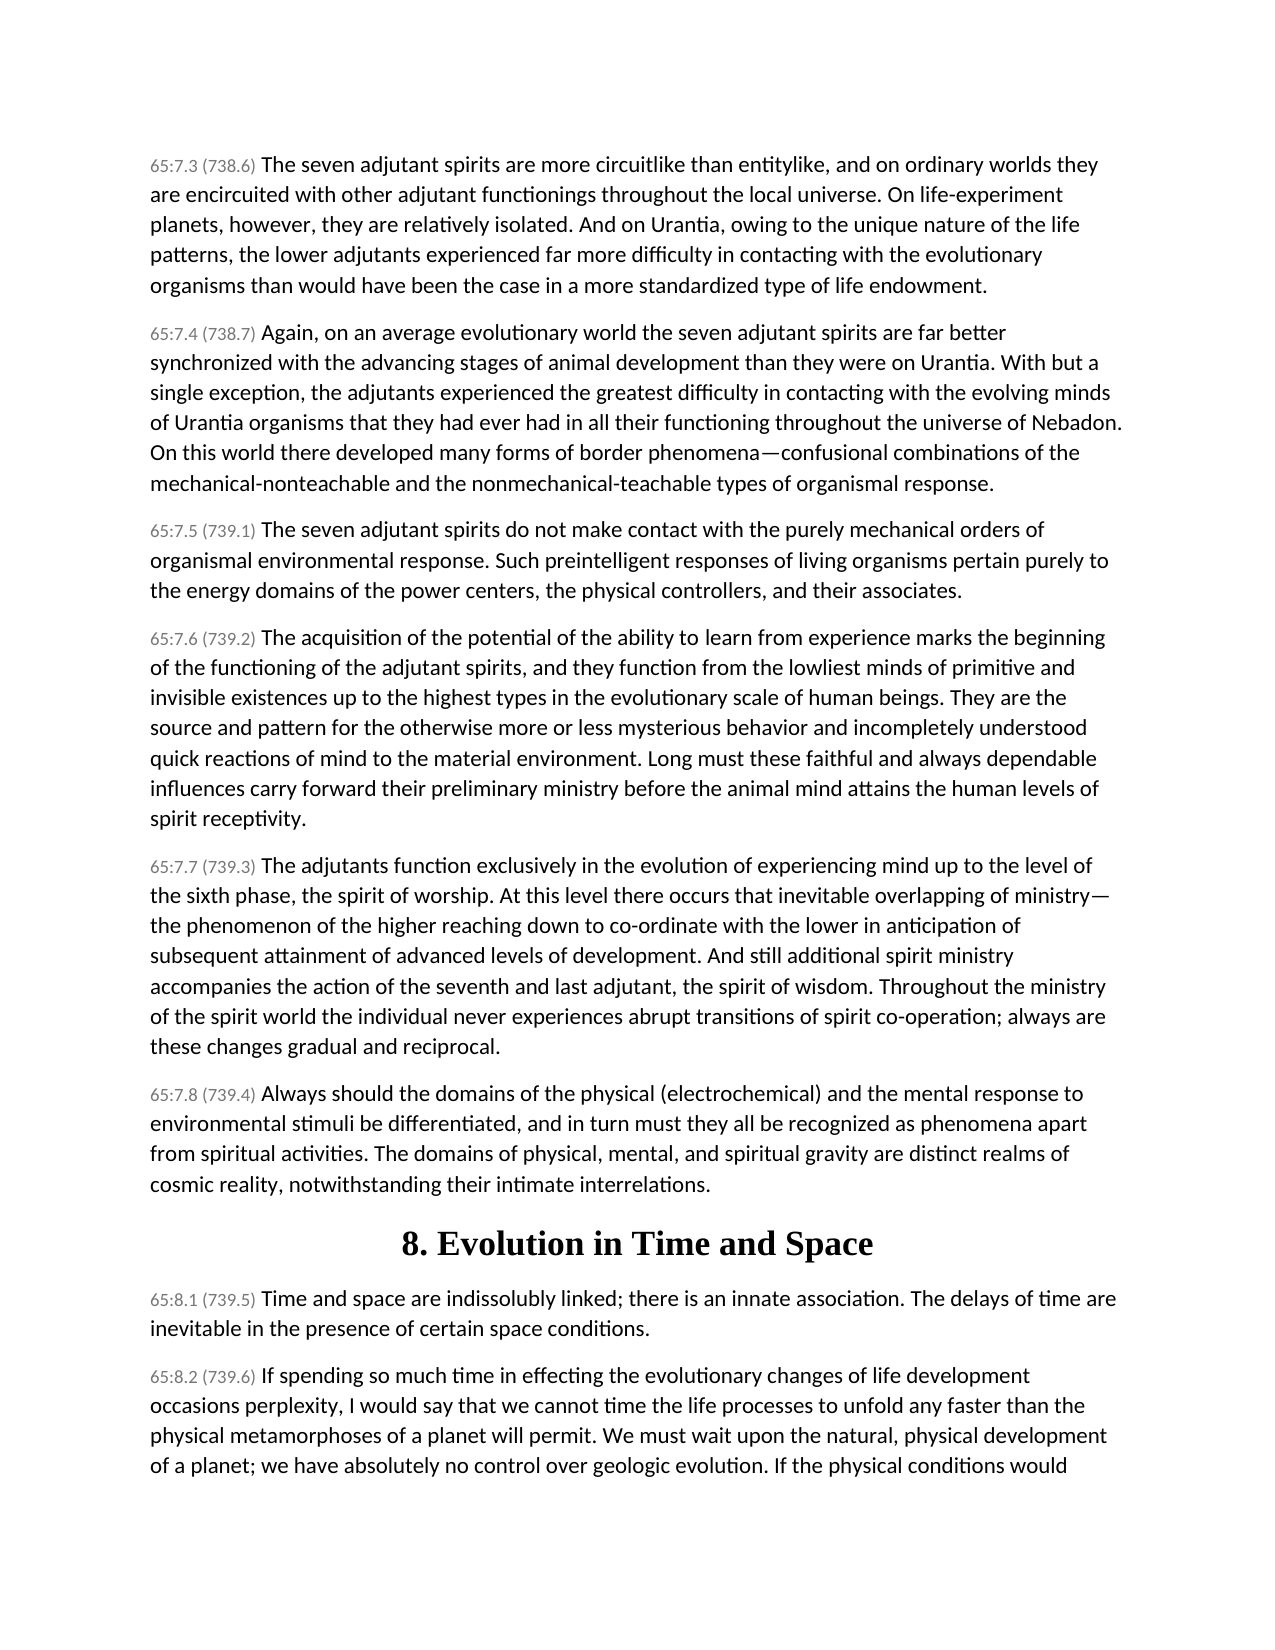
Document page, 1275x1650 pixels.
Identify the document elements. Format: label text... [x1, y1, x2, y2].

text 65:7.8 (739.4) Always should the domains of the physical (electrochemical) and the mental response to environmental stimuli be differentiated, and in turn must they all be recognized as phenomena apart from spiritual activities. The domains of physical, mental, and spiritual gravity are distinct realms of cosmic reality, notwithstanding their intimate interrelations. [150, 1079, 1125, 1185]
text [150, 1361, 1125, 1480]
text 65:7.7 (739.3) The adjutants function exclusively in the evolution of experiencing mind up to the level of the sixth phase, the spirit of worship. At this level there occurs that inevitable overlapping of ministry—the phenomenon of the higher reaching down to co-ordinate with the lower in anticipation of subsequent attainment of advanced levels of development. And still additional spirit ministry accompanies the action of the seventh and last adjutant, the spirit of wisdom. Throughout the ministry of the spirit world the individual never experiences abrupt transitions of spirit co-operation; always are these changes gradual and reciprocal. [150, 851, 1125, 1060]
text 65:7.3 (738.6) The seven adjutant spirits are more circuitlike than entitylike, and on ordinary worlds they are encircuited with other adjutant functionings throughout the local universe. On life-experiment planets, however, they are relatively isolated. And on Urantia, owing to the unique nature of the life patterns, the lower adjutants experienced far more difficulty in contacting with the evolutionary organisms than would have been the case in a more standardized type of life endowment. [150, 150, 1125, 299]
subtitle 8. Evolution in Time and Space [150, 1185, 1125, 1263]
text 65:7.5 (739.1) The seven adjutant spirits do not make contact with the purely mechanical orders of organismal environmental response. Such preintelligent responses of living organisms pertain purely to the energy domains of the power centers, the physical controllers, and their associates. [150, 516, 1125, 604]
text 65:7.6 (739.2) The acquisition of the potential of the ability to learn from experience marks the beginning of the functioning of the adjutant spirits, and they function from the lowliest minds of primitive and invisible existences up to the highest types in the evolutionary scale of human beings. They are the source and pattern for the otherwise more or less mysterious behavior and incompletely understood quick reactions of mind to the material environment. Long must these faithful and always dependable influences carry forward their preliminary ministry before the animal mind attains the human levels of spirit receptivity. [150, 623, 1125, 832]
text 65:7.4 (738.7) Again, on an average evolutionary world the seven adjutant spirits are far better synchronized with the advancing stages of animal development than they were on Urantia. With but a single exception, the adjutants experienced the greatest difficulty in contacting with the evolving minds of Urantia organisms that they had ever had in all their functioning throughout the universe of Nebadon. On this world there developed many forms of border phenomena—confusional combinations of the mechanical-nonteachable and the nonmechanical-teachable types of organismal response. [150, 318, 1125, 497]
text 65:8.1 (739.5) Time and space are indissolubly linked; there is an innate association. The delays of time are inevitable in the presence of certain space conditions. [150, 1284, 1125, 1342]
